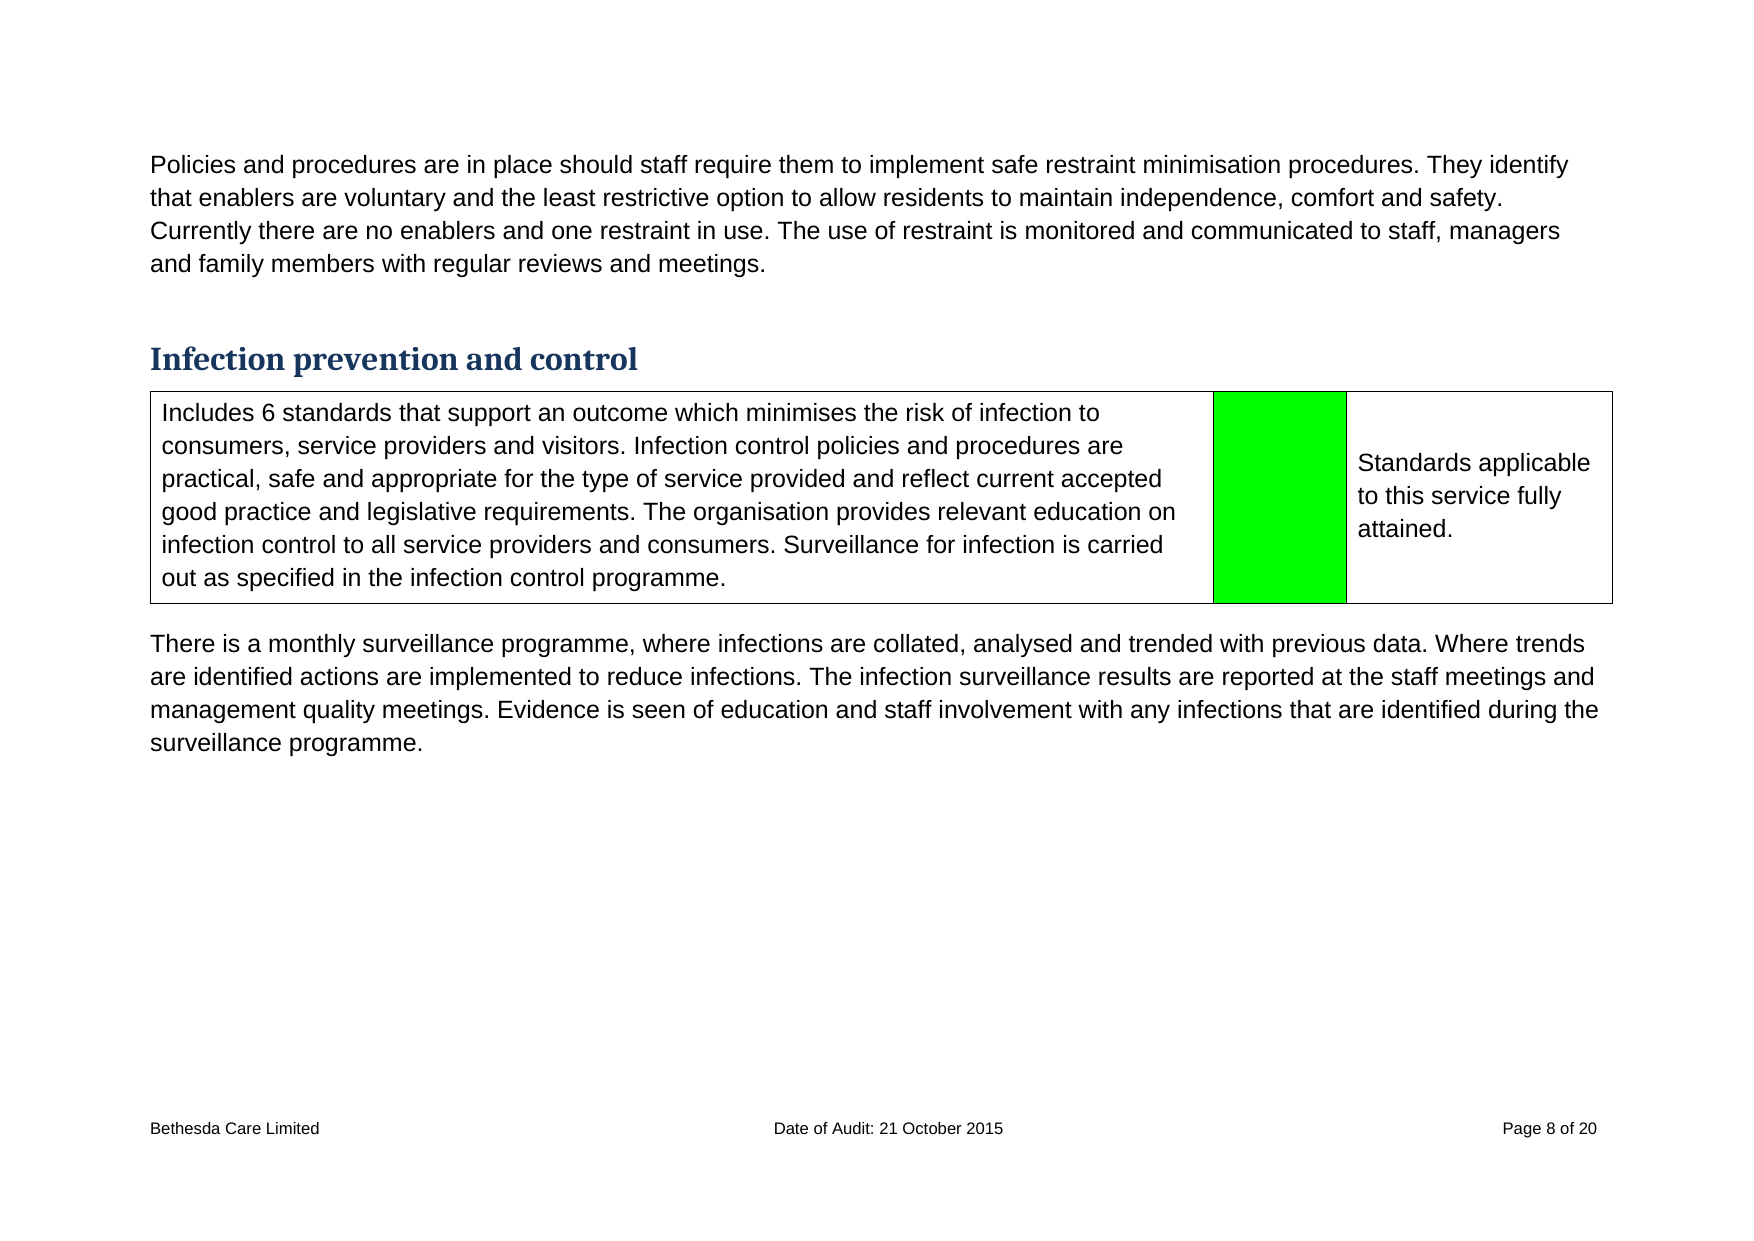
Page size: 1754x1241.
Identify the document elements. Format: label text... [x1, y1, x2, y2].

table_header Includes 6 standards that support an outcome which minimises the risk of infection to consumers, service providers and visitors. Infection control policies and procedures are practical, safe and appropriate for the type of service provided and reflect current accepted good practice and legislative requirements. The organisation provides relevant education on infection control to all service providers and consumers. Surveillance for infection is carried out as specified in the infection control programme. [151, 392, 1213, 603]
subtitle Infection prevention and control [150, 340, 1604, 378]
text There is a monthly surveillance programme, where infections are collated, analysed and trended with previous data. Where trends are identified actions are implemented to reduce infections. The infection surveillance results are reported at the staff meetings and management quality meetings. Evidence is seen of education and staff involvement with any infections that are identified during the surveillance programme. [150, 629, 1604, 756]
table_header Standards applicable to this service fully attained. [1347, 392, 1612, 603]
table_header [1214, 392, 1346, 603]
text Policies and procedures are in place should staff require them to implement safe restraint minimisation procedures. They identify that enablers are voluntary and the least restrictive option to allow residents to maintain independence, comfort and safety. Currently there are no enablers and one restraint in use. The use of restraint is monitored and communicated to staff, managers and family members with regular reviews and meetings. [150, 150, 1604, 278]
